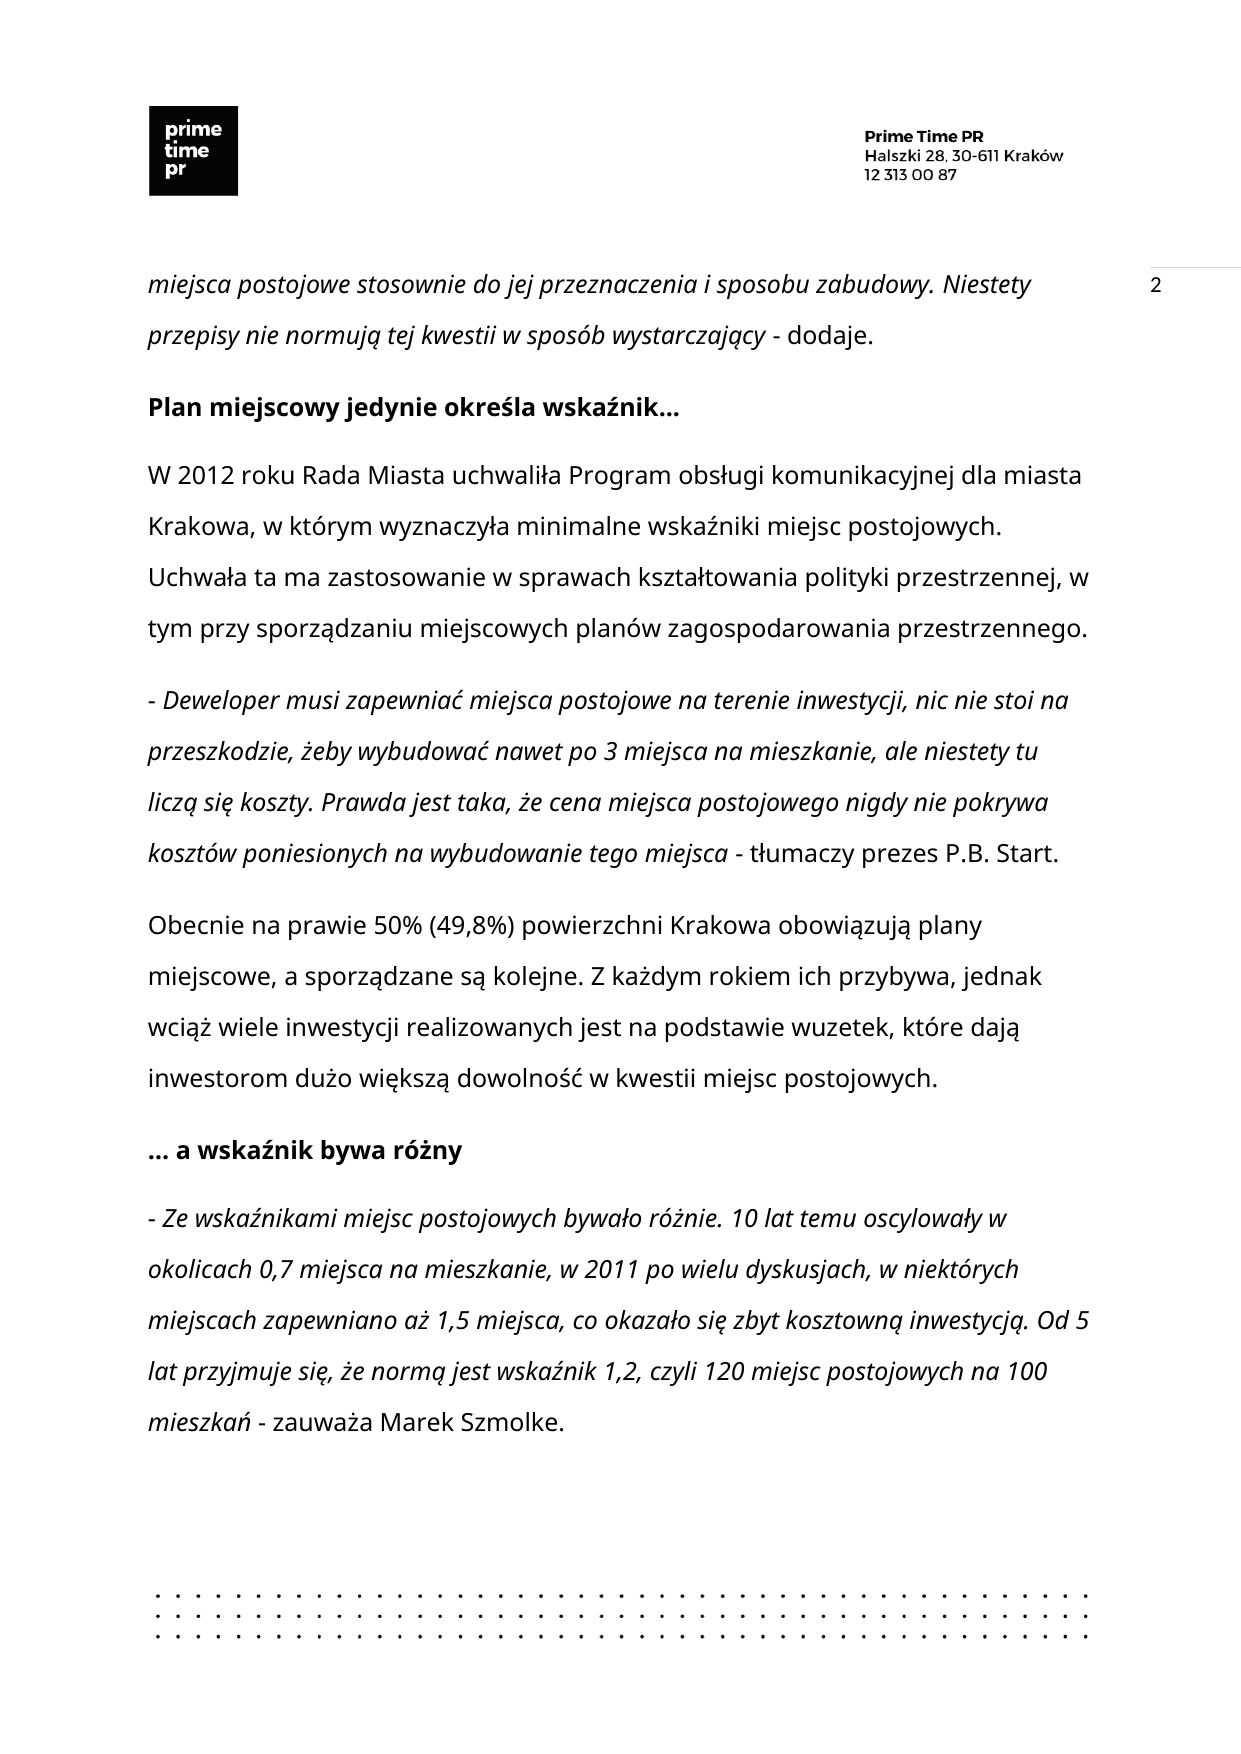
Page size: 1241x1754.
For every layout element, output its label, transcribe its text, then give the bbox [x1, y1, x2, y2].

text - Ze wskaźnikami miejsc postojowych bywało różnie. 10 lat temu oscylowały w okolicach 0,7 miejsca na mieszkanie, w 2011 po wielu dyskusjach, w niektórych miejscach zapewniano aż 1,5 miejsca, co okazało się zbyt kosztowną inwestycją. Od 5 lat przyjmuje się, że normą jest wskaźnik 1,2, czyli 120 miejsc postojowych na 100 mieszkań - zauważa Marek Szmolke. [148, 1201, 1093, 1439]
picture [147, 73, 1093, 239]
text Obecnie na prawie 50% (49,8%) powierzchni Krakowa obowiązują plany miejscowe, a sporządzane są kolejne. Z każdym rokiem ich przybywa, jednak wciąż wiele inwestycji realizowanych jest na podstawie wuzetek, które dają inwestorom dużo większą dowolność w kwestii miejsc postojowych. [148, 908, 1093, 1095]
text Plan miejscowy jedynie określa wskaźnik... [148, 390, 1093, 424]
text - Deweloper musi zapewniać miejsca postojowe na terenie inwestycji, nic nie stoi na przeszkodzie, żeby wybudować nawet po 3 miejsca na mieszkanie, ale niestety tu liczą się koszty. Prawda jest taka, że cena miejsca postojowego nigdy nie pokrywa kosztów poniesionych na wybudowanie tego miejsca - tłumaczy prezes P.B. Start. [148, 683, 1093, 870]
text W 2012 roku Rada Miasta uchwaliła Program obsługi komunikacyjnej dla miasta Krakowa, w którym wyznaczyła minimalne wskaźniki miejsc postojowych. Uchwała ta ma zastosowanie w sprawach kształtowania polityki przestrzennej, w tym przy sporządzaniu miejscowych planów zagospodarowania przestrzennego. [148, 458, 1093, 645]
picture [147, 1531, 1093, 1653]
text … a wskaźnik bywa różny [148, 1133, 1093, 1167]
